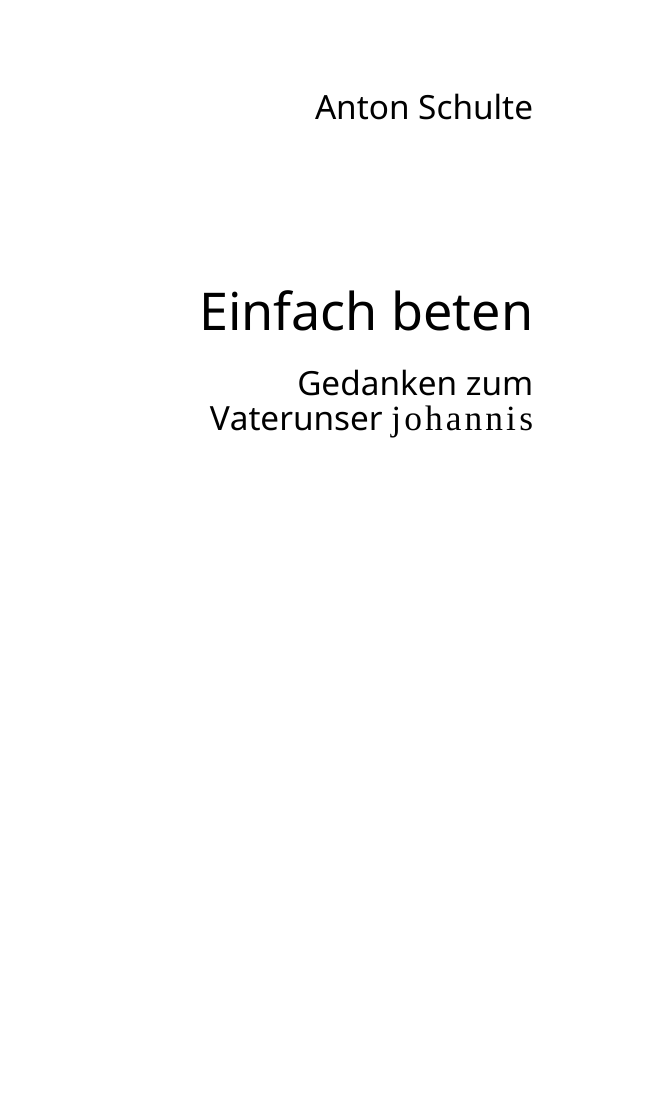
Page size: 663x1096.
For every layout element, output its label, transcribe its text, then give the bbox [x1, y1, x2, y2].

text Anton Schulte [127, 92, 533, 126]
text Gedanken zum Vaterunser johannis [127, 367, 533, 438]
subtitle Einfach beten [127, 289, 533, 341]
